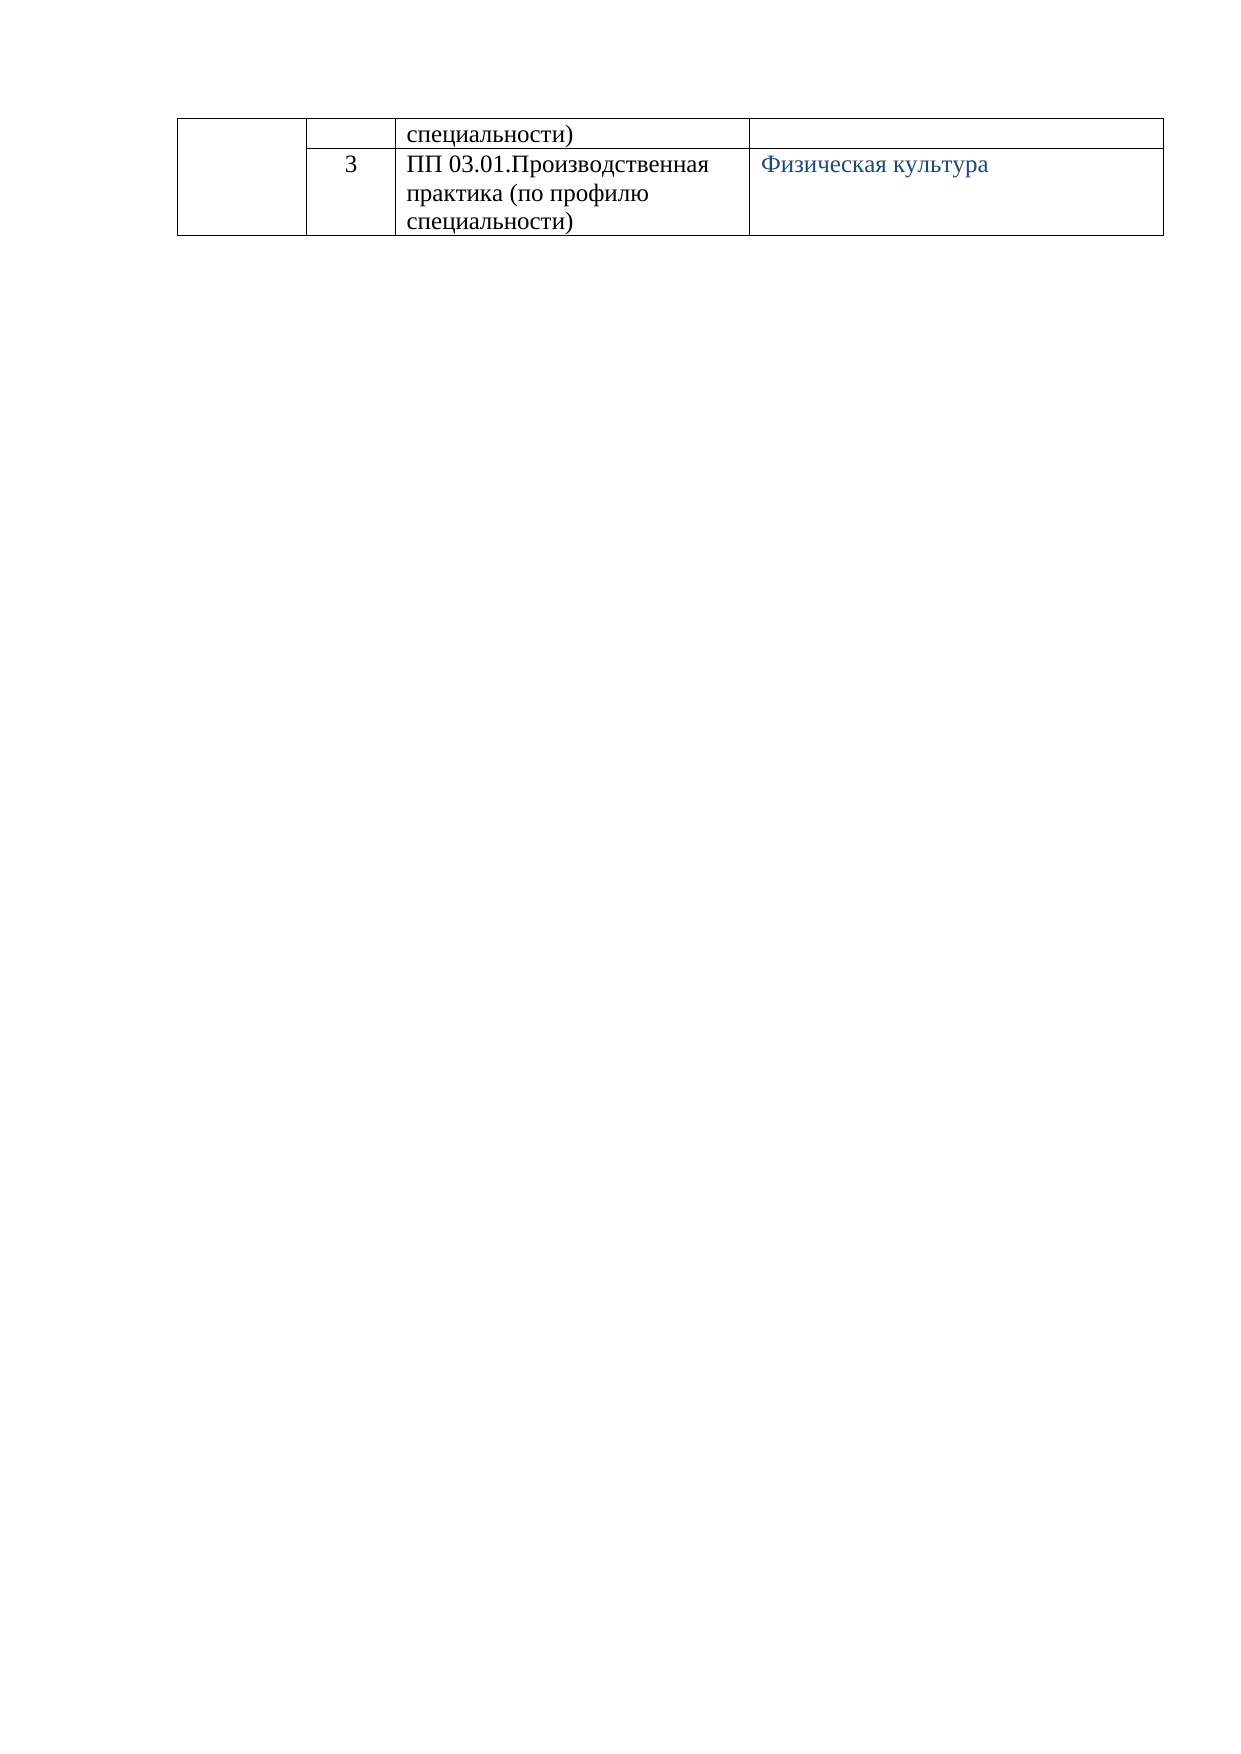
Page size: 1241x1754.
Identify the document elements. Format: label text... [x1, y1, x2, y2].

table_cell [750, 119, 1163, 148]
table_cell 3 [307, 149, 395, 235]
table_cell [396, 119, 749, 148]
table_cell Физическая культура [750, 149, 1163, 235]
table_cell 2 [307, 119, 395, 148]
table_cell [396, 149, 749, 235]
